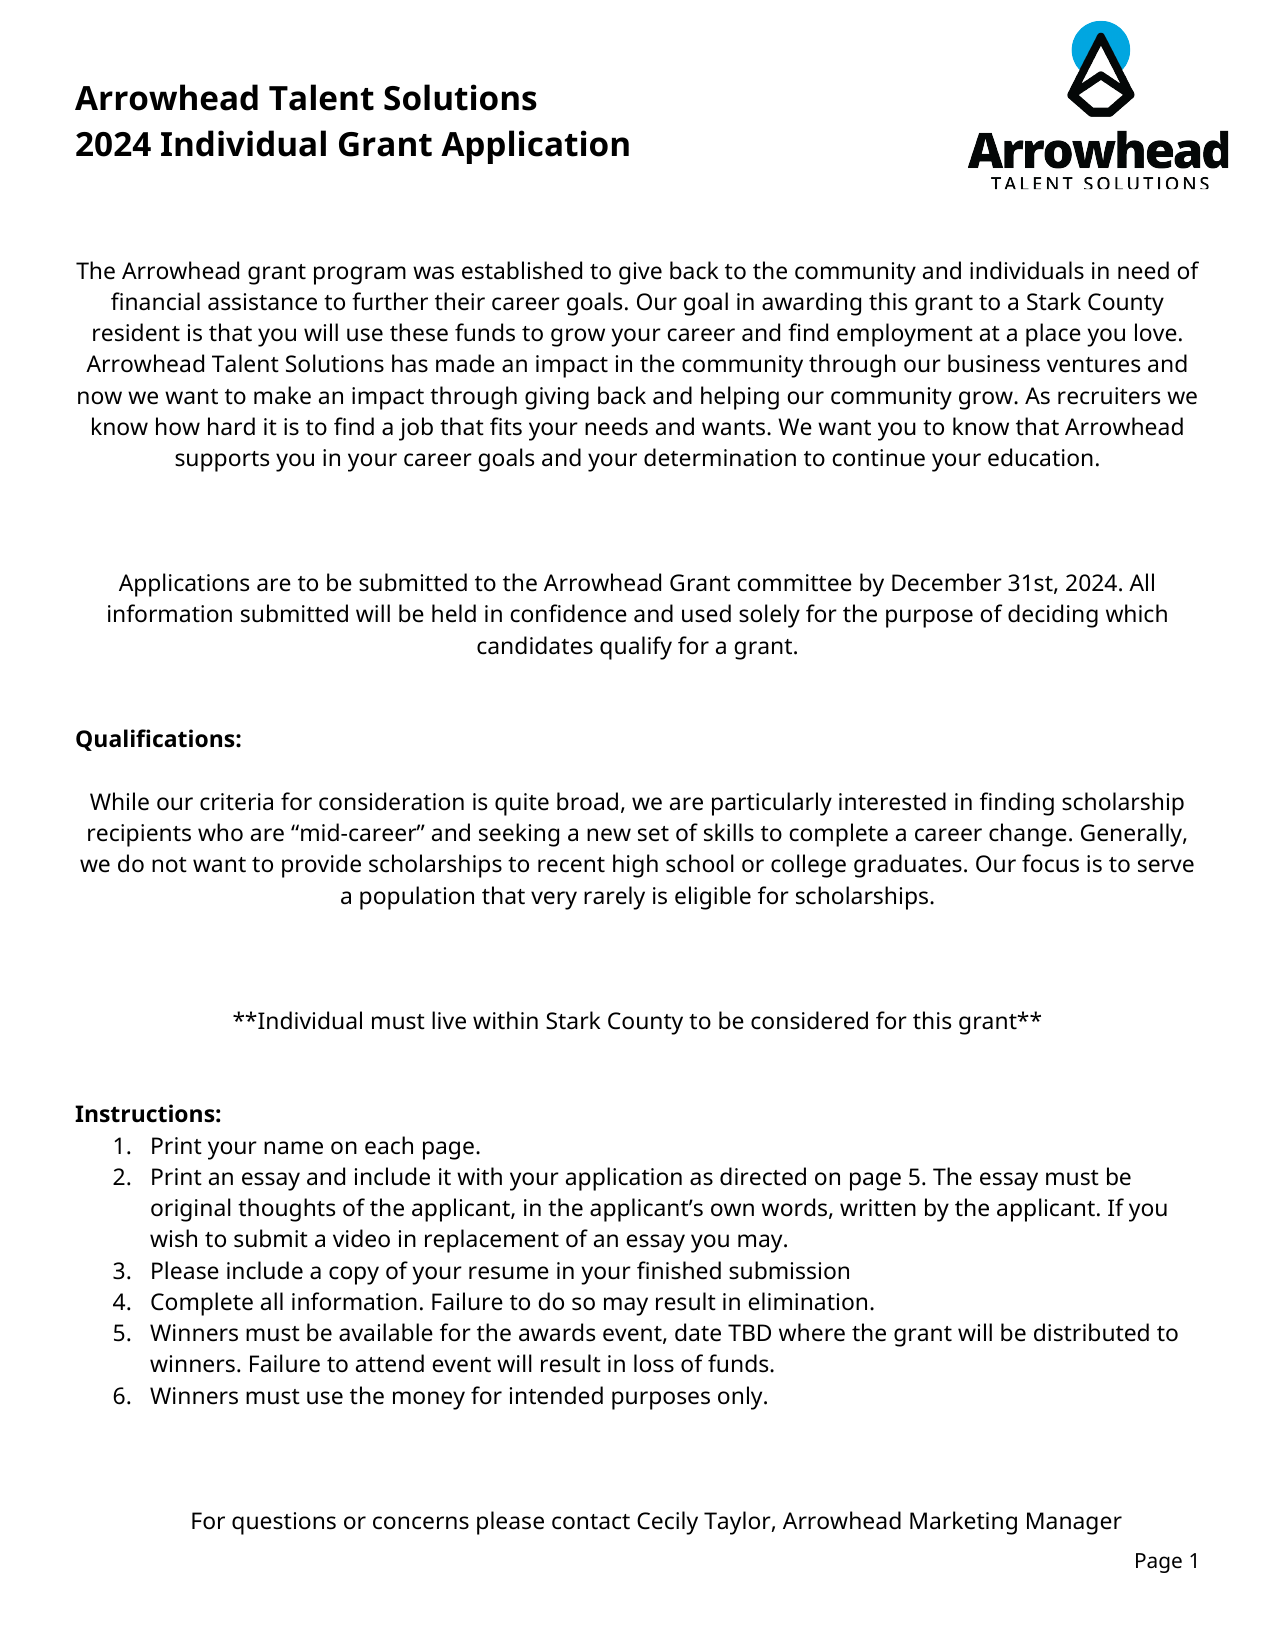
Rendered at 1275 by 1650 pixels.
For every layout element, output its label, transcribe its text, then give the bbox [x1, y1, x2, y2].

text While our criteria for consideration is quite broad, we are particularly interested in finding scholarship recipients who are “mid-career” and seeking a new set of skills to complete a career change. Generally, we do not want to provide scholarships to recent high school or college graduates. Our focus is to serve a population that very rarely is eligible for scholarships. [75, 786, 1200, 911]
text The Arrowhead grant program was established to give back to the community and individuals in need of financial assistance to further their career goals. Our goal in awarding this grant to a Stark County resident is that you will use these funds to grow your career and find employment at a place you love. Arrowhead Talent Solutions has made an impact in the community through our business ventures and now we want to make an impact through giving back and helping our community grow. As recruiters we know how hard it is to find a job that fits your needs and wants. We want you to know that Arrowhead supports you in your career goals and your determination to continue your education. [75, 254, 1200, 473]
list Print your name on each page. [112, 1129, 1200, 1161]
list Winners must use the money for intended purposes only. [112, 1379, 1200, 1411]
list Winners must be available for the awards event, date TBD where the grant will be distributed to winners. Failure to attend event will result in loss of funds. [112, 1317, 1200, 1379]
text Applications are to be submitted to the Arrowhead Grant committee by December 31st, 2024. All information submitted will be held in confidence and used solely for the purpose of deciding which candidates qualify for a grant. [75, 567, 1200, 661]
text For questions or concerns please contact Cecily Taylor, Arrowhead Marketing Manager [112, 1504, 1200, 1536]
text **Individual must live within Stark County to be considered for this grant** [75, 1004, 1200, 1036]
picture [967, 20, 1228, 190]
list Print an essay and include it with your application as directed on page 5. The essay must be original thoughts of the applicant, in the applicant’s own words, written by the applicant. If you wish to submit a video in replacement of an essay you may. [112, 1161, 1200, 1254]
list Complete all information. Failure to do so may result in elimination. [112, 1286, 1200, 1317]
text Instructions: [75, 1098, 1200, 1129]
text Qualifications: [75, 723, 1200, 754]
list Please include a copy of your resume in your finished submission [112, 1254, 1200, 1286]
